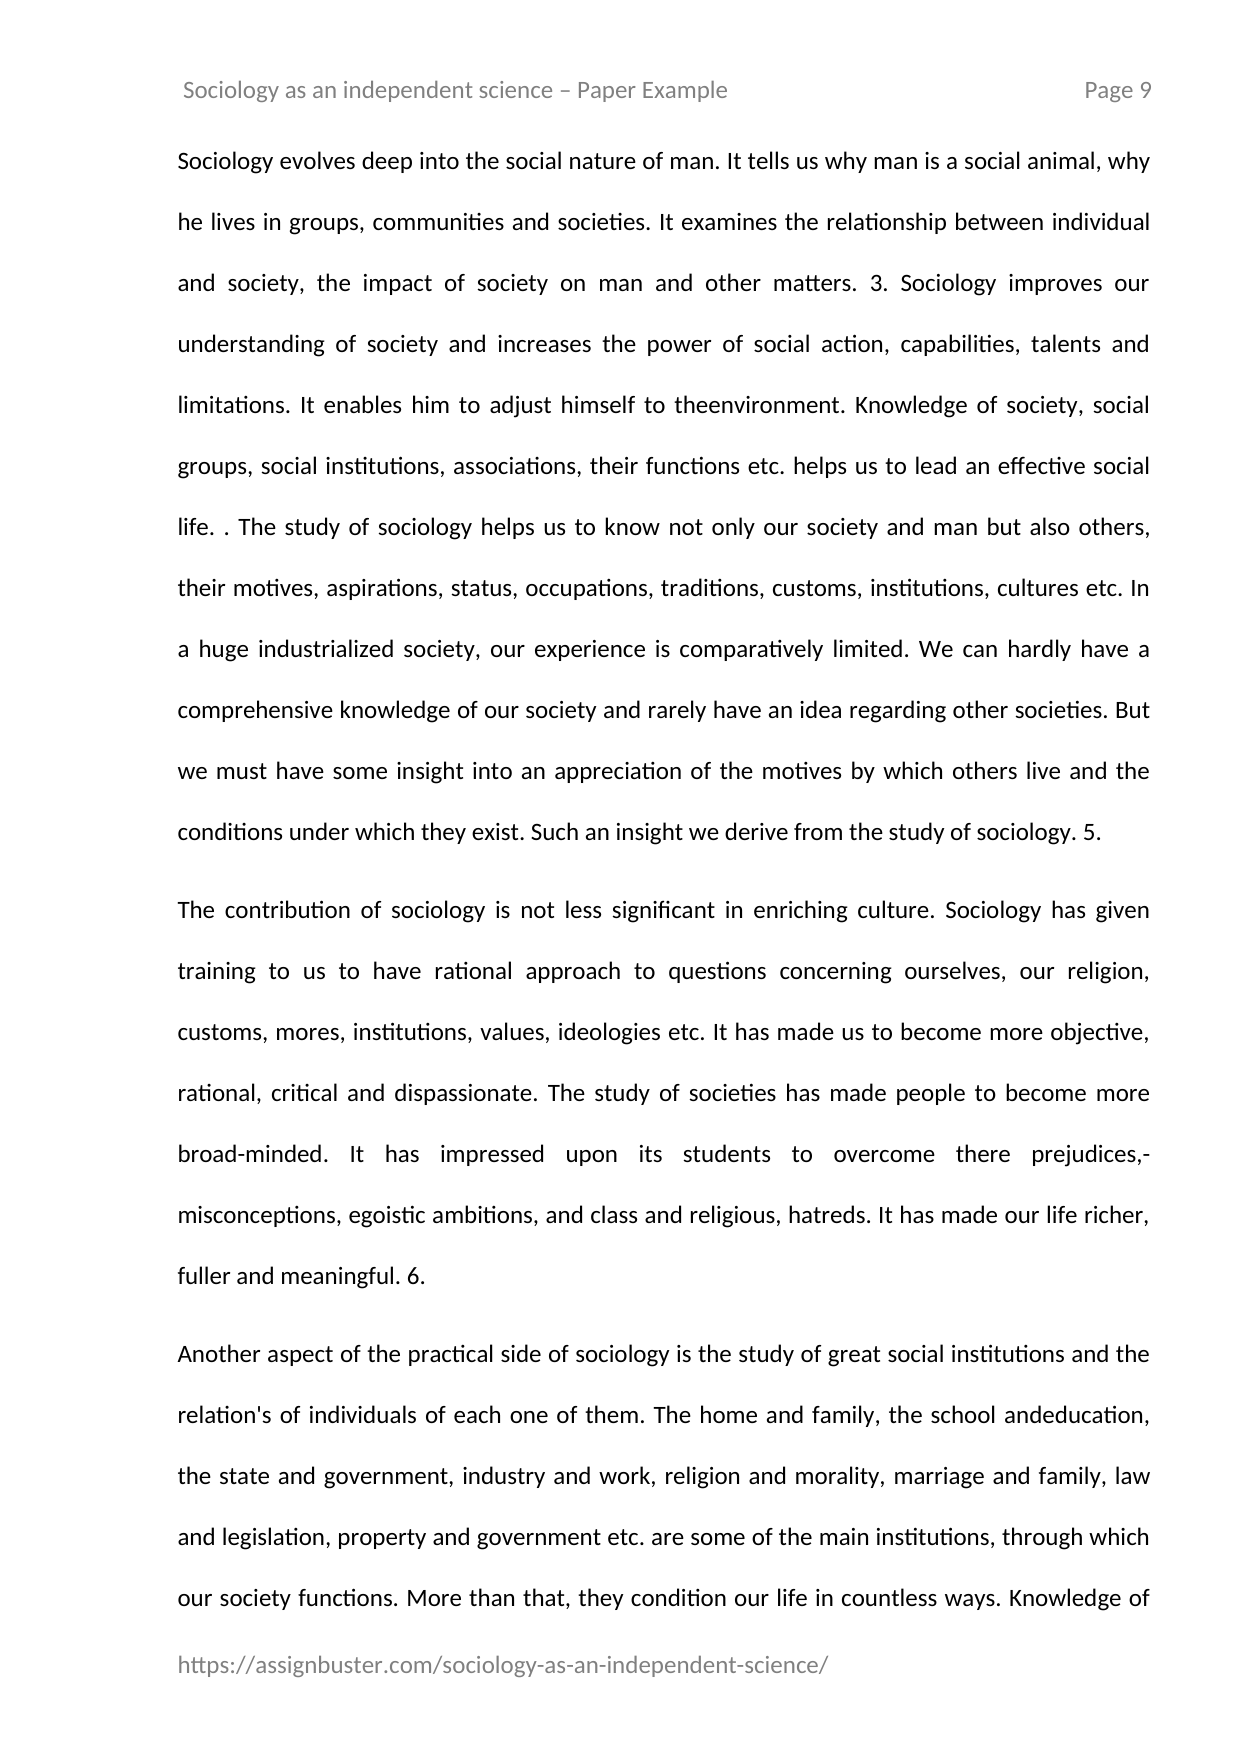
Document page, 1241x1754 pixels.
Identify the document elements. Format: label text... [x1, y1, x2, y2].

text The contribution of sociology is not less significant in enriching culture. Sociology has given training to us to have rational approach to questions concerning ourselves, our religion, customs, mores, institutions, values, ideologies etc. It has made us to become more objective, rational, critical and dispassionate. The study of societies has made people to become more broad-minded. It has impressed upon its students to overcome there prejudices,-misconceptions, egoistic ambitions, and class and religious, hatreds. It has made our life richer, fuller and meaningful. 6. [177, 894, 1152, 1291]
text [177, 1338, 1152, 1613]
text Sociology evolves deep into the social nature of man. It tells us why man is a social animal, why he lives in groups, communities and societies. It examines the relationship between individual and society, the impact of society on man and other matters. 3. Sociology improves our understanding of society and increases the power of social action, capabilities, talents and limitations. It enables him to adjust himself to theenvironment. Knowledge of society, social groups, social institutions, associations, their functions etc. helps us to lead an effective social life. . The study of sociology helps us to know not only our society and man but also others, their motives, aspirations, status, occupations, traditions, customs, institutions, cultures etc. In a huge industrialized society, our experience is comparatively limited. We can hardly have a comprehensive knowledge of our society and rarely have an idea regarding other societies. But we must have some insight into an appreciation of the motives by which others live and the conditions under which they exist. Such an insight we derive from the study of sociology. 5. [177, 145, 1152, 847]
